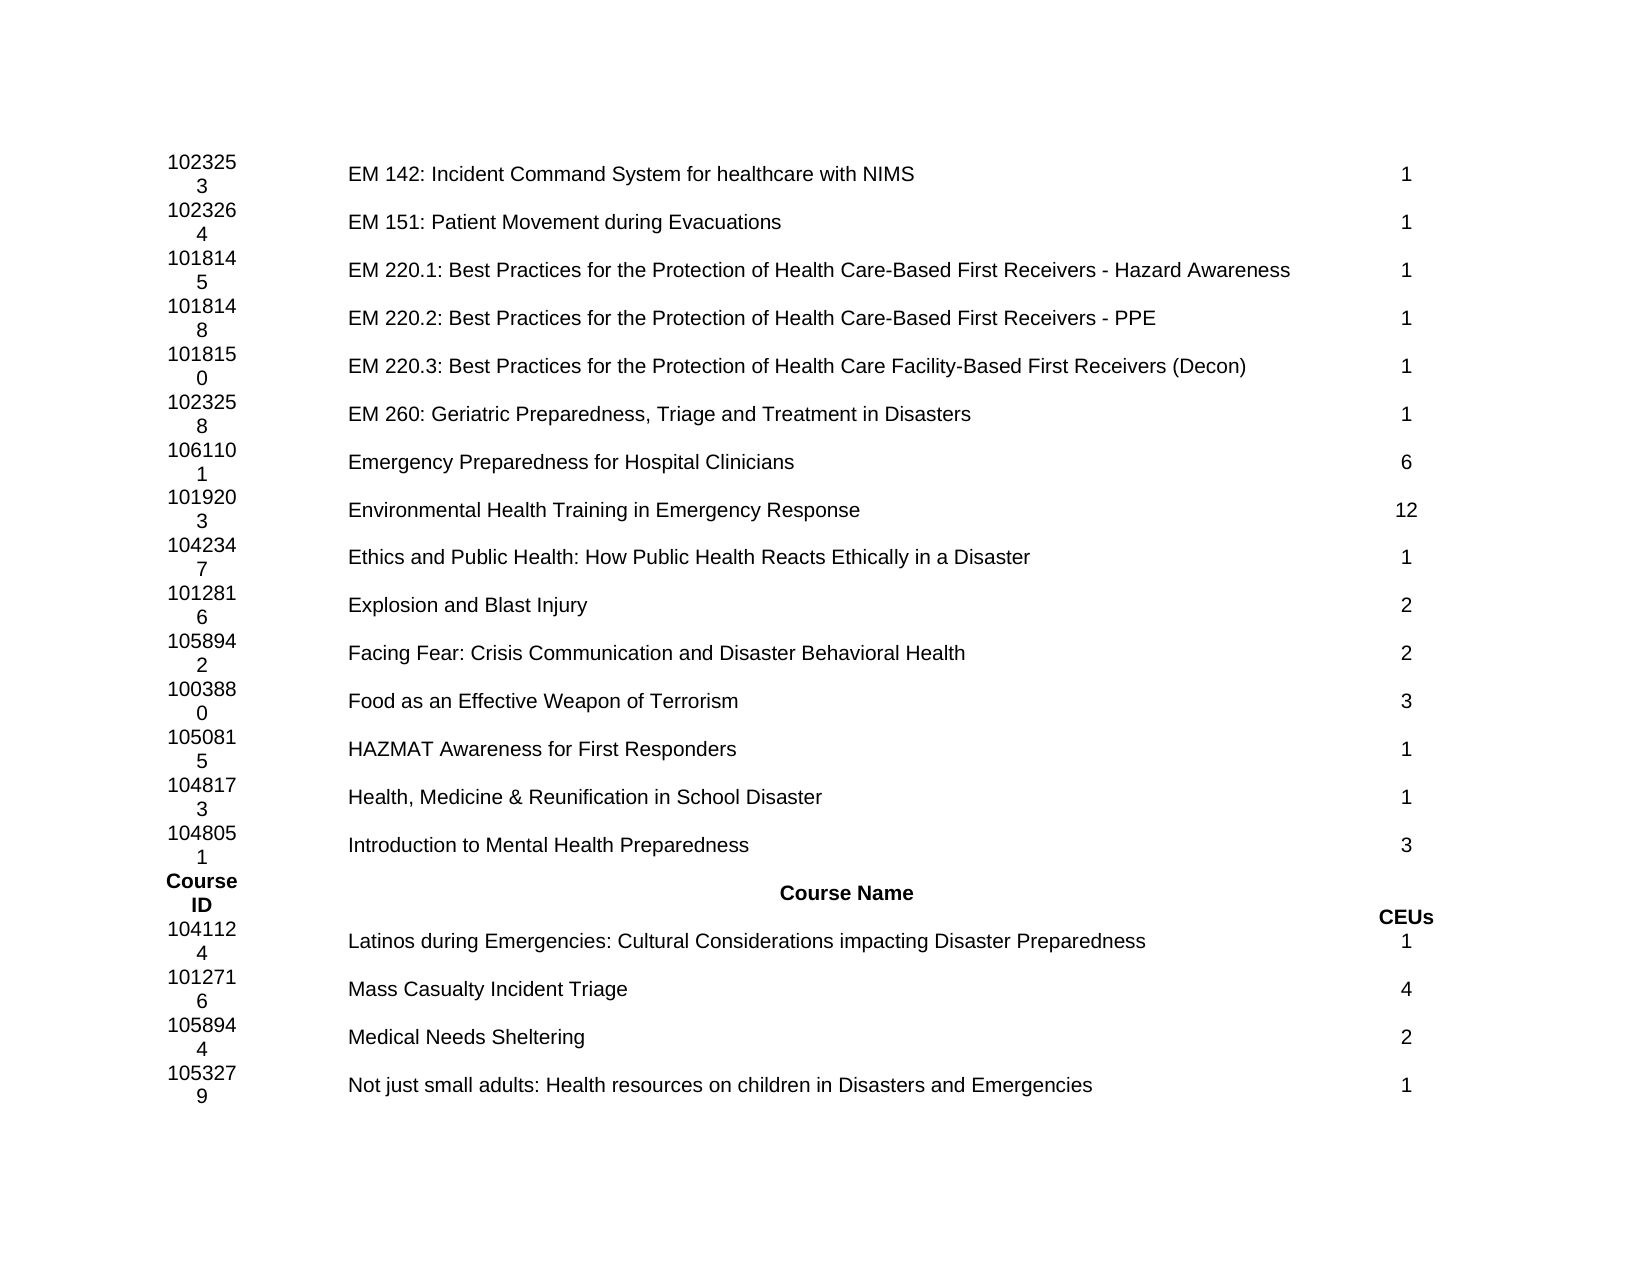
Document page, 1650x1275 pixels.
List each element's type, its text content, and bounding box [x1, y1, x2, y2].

table_cell 1 [1356, 533, 1456, 581]
table_cell HAZMAT Awareness for First Responders [253, 725, 1356, 773]
table_cell 1058942 [150, 629, 253, 677]
table_cell Course Name Latinos during Emergencies: Cultural Considerations impacting Disaster Preparedness [253, 869, 1356, 964]
table_cell 1048173 [150, 773, 253, 821]
table_cell Mass Casualty Incident Triage [253, 965, 1356, 1012]
table_cell 3 [1356, 821, 1456, 869]
table_cell Emergency Preparedness for Hospital Clinicians [253, 437, 1356, 485]
table_cell Ethics and Public Health: How Public Health Reacts Ethically in a Disaster [253, 533, 1356, 581]
table_cell 1061101 [150, 437, 253, 485]
table_cell 2 [1356, 629, 1456, 677]
table_cell 1 [1356, 773, 1456, 821]
table_cell 1 [1356, 342, 1456, 389]
table_cell Not just small adults: Health resources on children in Disasters and Emergencies [253, 1060, 1356, 1108]
table_cell 1048051 [150, 821, 253, 869]
table_cell EM 220.1: Best Practices for the Protection of Health Care-Based First Receivers - Hazard Awareness [253, 246, 1356, 294]
table_cell 1018148 [150, 294, 253, 342]
table_cell 1019203 [150, 485, 253, 533]
table_cell EM 260: Geriatric Preparedness, Triage and Treatment in Disasters [253, 390, 1356, 437]
table_cell 1 [1356, 198, 1456, 246]
table_cell 6 [1356, 437, 1456, 485]
table_cell Introduction to Mental Health Preparedness [253, 821, 1356, 869]
table_cell 1 [1356, 294, 1456, 342]
table_cell 1018145 [150, 246, 253, 294]
table_cell 1 [1356, 246, 1456, 294]
table_cell EM 220.2: Best Practices for the Protection of Health Care-Based First Receivers - PPE [253, 294, 1356, 342]
table_cell 1 [1356, 390, 1456, 437]
table_cell 12 [1356, 485, 1456, 533]
table_cell Food as an Effective Weapon of Terrorism [253, 677, 1356, 725]
table_cell 1058944 [150, 1013, 253, 1060]
table_cell Facing Fear: Crisis Communication and Disaster Behavioral Health [253, 629, 1356, 677]
table_cell 1 [1356, 1060, 1456, 1108]
table_cell 1012716 [150, 965, 253, 1012]
table_cell 1023253 [150, 150, 253, 198]
table_cell EM 220.3: Best Practices for the Protection of Health Care Facility-Based First Receivers (Decon) [253, 342, 1356, 389]
table_cell 1 [1356, 725, 1456, 773]
table_cell CEUs 1 [1356, 869, 1456, 964]
table_cell Health, Medicine & Reunification in School Disaster [253, 773, 1356, 821]
table_cell Medical Needs Sheltering [253, 1013, 1356, 1060]
table_cell 2 [1356, 1013, 1456, 1060]
table_cell 1003880 [150, 677, 253, 725]
table_cell EM 151: Patient Movement during Evacuations [253, 198, 1356, 246]
table_cell 1018150 [150, 342, 253, 389]
table_cell Explosion and Blast Injury [253, 581, 1356, 629]
table_cell 1012816 [150, 581, 253, 629]
table_cell 1 [1356, 150, 1456, 198]
table_cell Environmental Health Training in Emergency Response [253, 485, 1356, 533]
table_cell Course ID 1041124 [150, 869, 253, 964]
table_cell 1050815 [150, 725, 253, 773]
table_cell 2 [1356, 581, 1456, 629]
table_cell EM 142: Incident Command System for healthcare with NIMS [253, 150, 1356, 198]
table_cell 4 [1356, 965, 1456, 1012]
table_cell 1023258 [150, 390, 253, 437]
table_cell 1042347 [150, 533, 253, 581]
table_cell 3 [1356, 677, 1456, 725]
table_cell 1023264 [150, 198, 253, 246]
table_cell 1053279 [150, 1060, 253, 1108]
